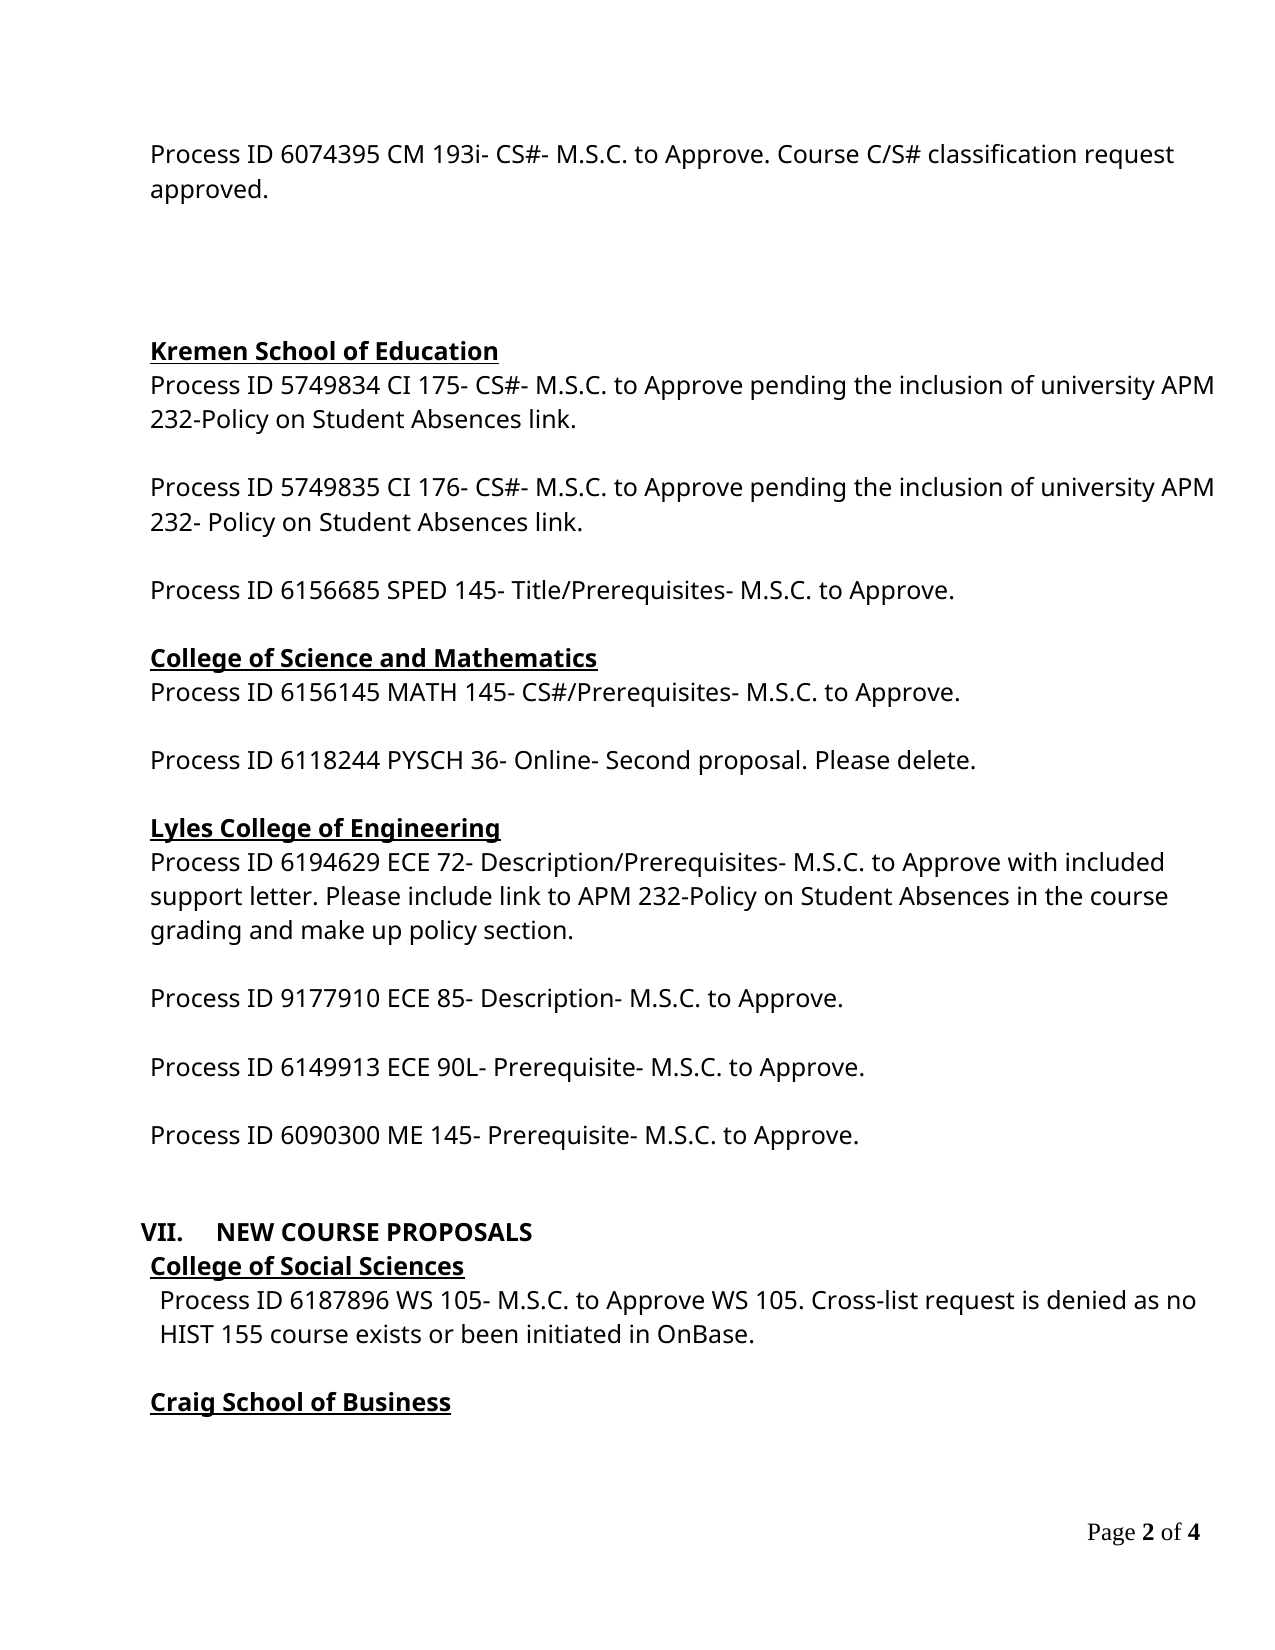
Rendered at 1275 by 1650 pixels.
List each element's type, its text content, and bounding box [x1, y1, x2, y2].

text Process ID 6090300 ME 145- Prerequisite- M.S.C. to Approve. [150, 1117, 1219, 1151]
text Process ID 9177910 ECE 85- Description- M.S.C. to Approve. [150, 981, 1219, 1015]
list College of Social Sciences [150, 1248, 1219, 1282]
text Process ID 6156685 SPED 145- Title/Prerequisites- M.S.C. to Approve. [150, 572, 1219, 606]
text Process ID 6118244 PYSCH 36- Online- Second proposal. Please delete. [150, 743, 1219, 777]
list NEW COURSE PROPOSALS [141, 1214, 1219, 1248]
list Process ID 6187896 WS 105- M.S.C. to Approve WS 105. Cross-list request is denied as no HIST 155 course exists or been initiated in OnBase. [103, 1282, 1219, 1350]
text Craig School of Business [150, 1384, 1219, 1418]
text Process ID 5749834 CI 175- CS#- M.S.C. to Approve pending the inclusion of university APM 232-Policy on Student Absences link. [150, 368, 1219, 436]
text College of Science and Mathematics [150, 640, 1219, 674]
text Process ID 6074395 CM 193i- CS#- M.S.C. to Approve. Course C/S# classification request approved. [150, 137, 1219, 205]
text Process ID 6156145 MATH 145- CS#/Prerequisites- M.S.C. to Approve. [150, 674, 1219, 708]
text Lyles College of Engineering [150, 811, 1219, 845]
text Process ID 6149913 ECE 90L- Prerequisite- M.S.C. to Approve. [150, 1049, 1219, 1083]
text Process ID 5749835 CI 176- CS#- M.S.C. to Approve pending the inclusion of university APM 232- Policy on Student Absences link. [150, 470, 1219, 538]
text Kremen School of Education [150, 334, 1219, 368]
text Process ID 6194629 ECE 72- Description/Prerequisites- M.S.C. to Approve with included support letter. Please include link to APM 232-Policy on Student Absences in the course grading and make up policy section. [150, 845, 1219, 947]
